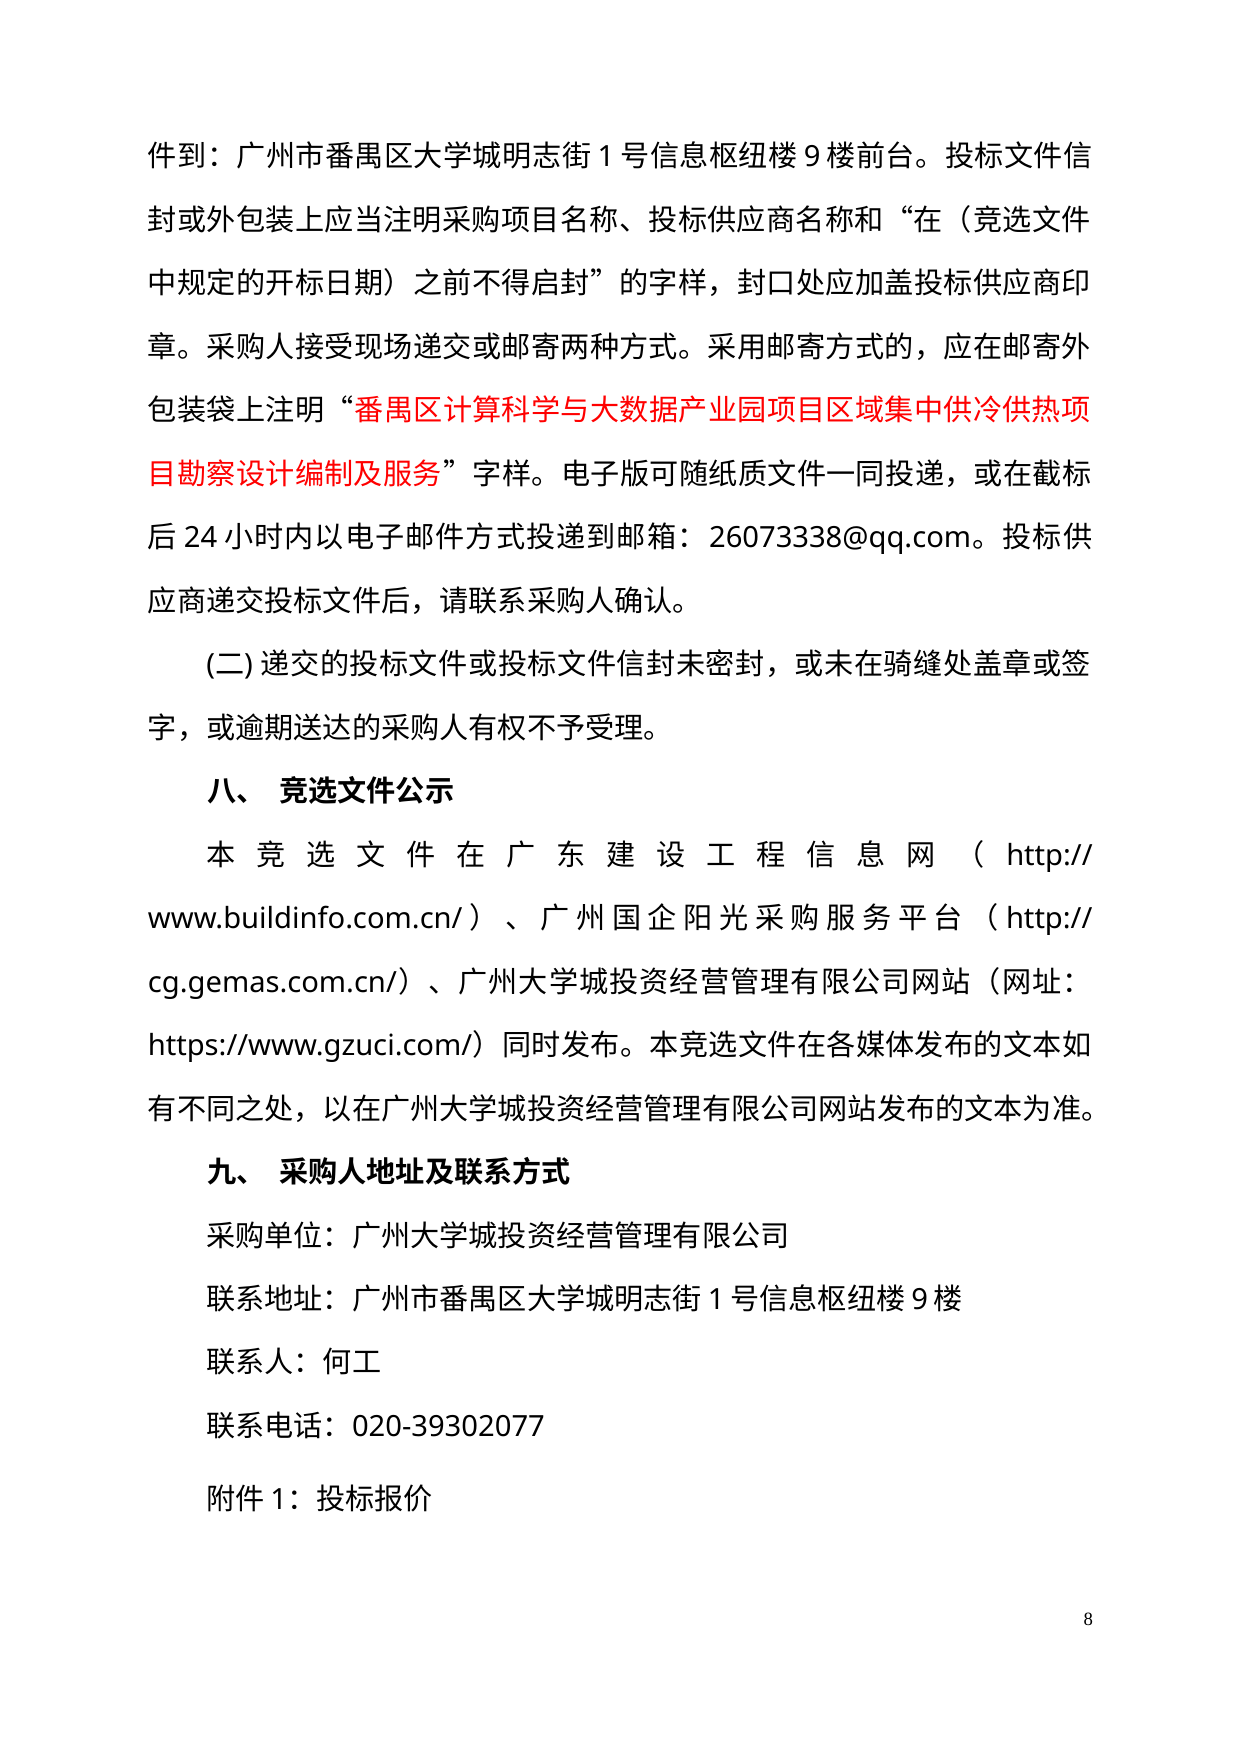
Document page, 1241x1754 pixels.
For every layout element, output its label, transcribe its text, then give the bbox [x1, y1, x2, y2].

text 联系人：何工 [148, 1339, 1092, 1381]
list 采购人地址及联系方式 [207, 1149, 1092, 1191]
list 递交的投标文件或投标文件信封未密封，或未在骑缝处盖章或签字，或逾期送达的采购人有权不予受理。 [148, 641, 1092, 746]
list 竞选文件公示 [207, 768, 1092, 810]
text 联系电话：020-39302077 [148, 1402, 1092, 1445]
text 采购单位：广州大学城投资经营管理有限公司 [148, 1212, 1092, 1254]
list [148, 133, 1092, 619]
text 联系地址：广州市番禺区大学城明志街1号信息枢纽楼9楼 [148, 1276, 1092, 1318]
text 附件1：投标报价 [148, 1476, 1092, 1518]
text 本竞选文件在广东建设工程信息网（http://www.buildinfo.com.cn/）、广州国企阳光采购服务平台（http://cg.gemas.com.cn/）、广州大学城投资经营管理有限公司网站（网址：https://www.gzuci.com/）同时发布。本竞选文件在各媒体发布的文本如有不同之处，以在广州大学城投资经营管理有限公司网站发布的文本为准。 [148, 831, 1092, 1127]
